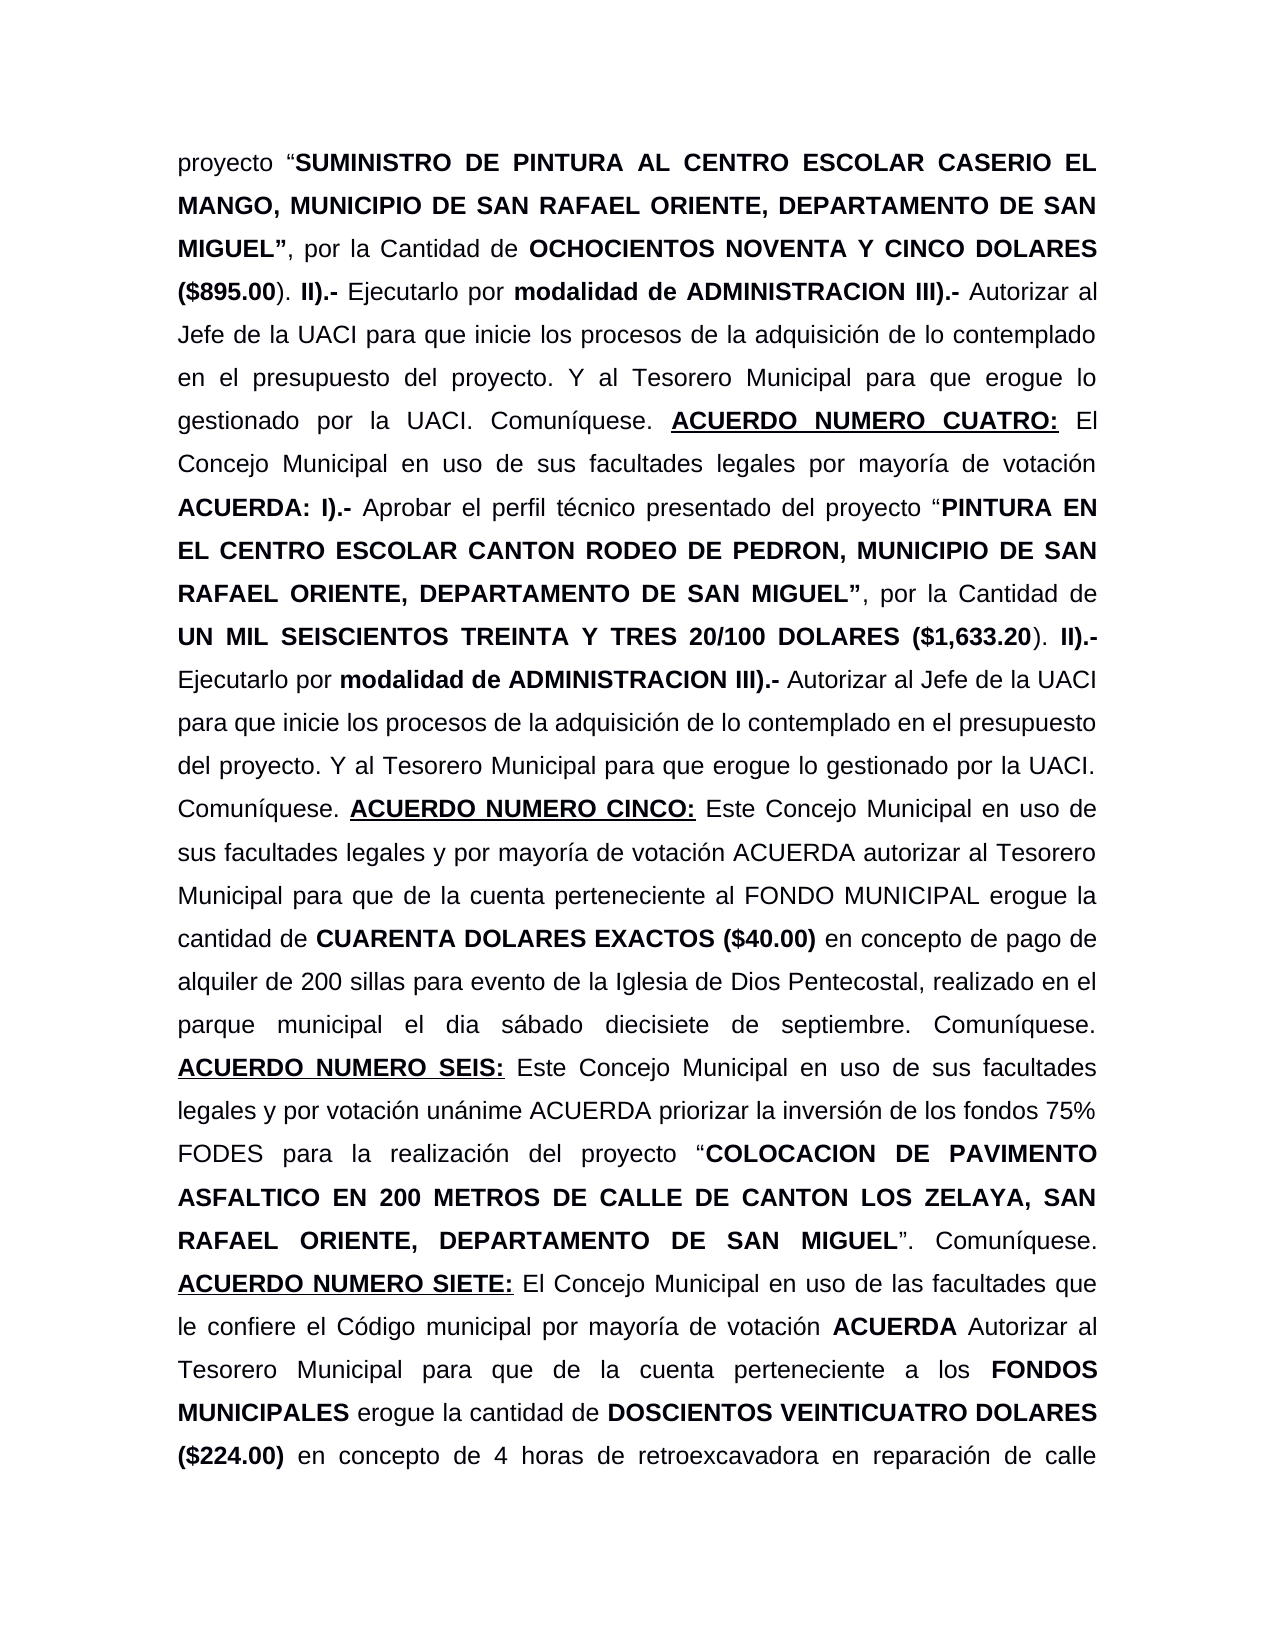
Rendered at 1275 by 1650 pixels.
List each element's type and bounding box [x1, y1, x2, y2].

text [177, 148, 1098, 1470]
